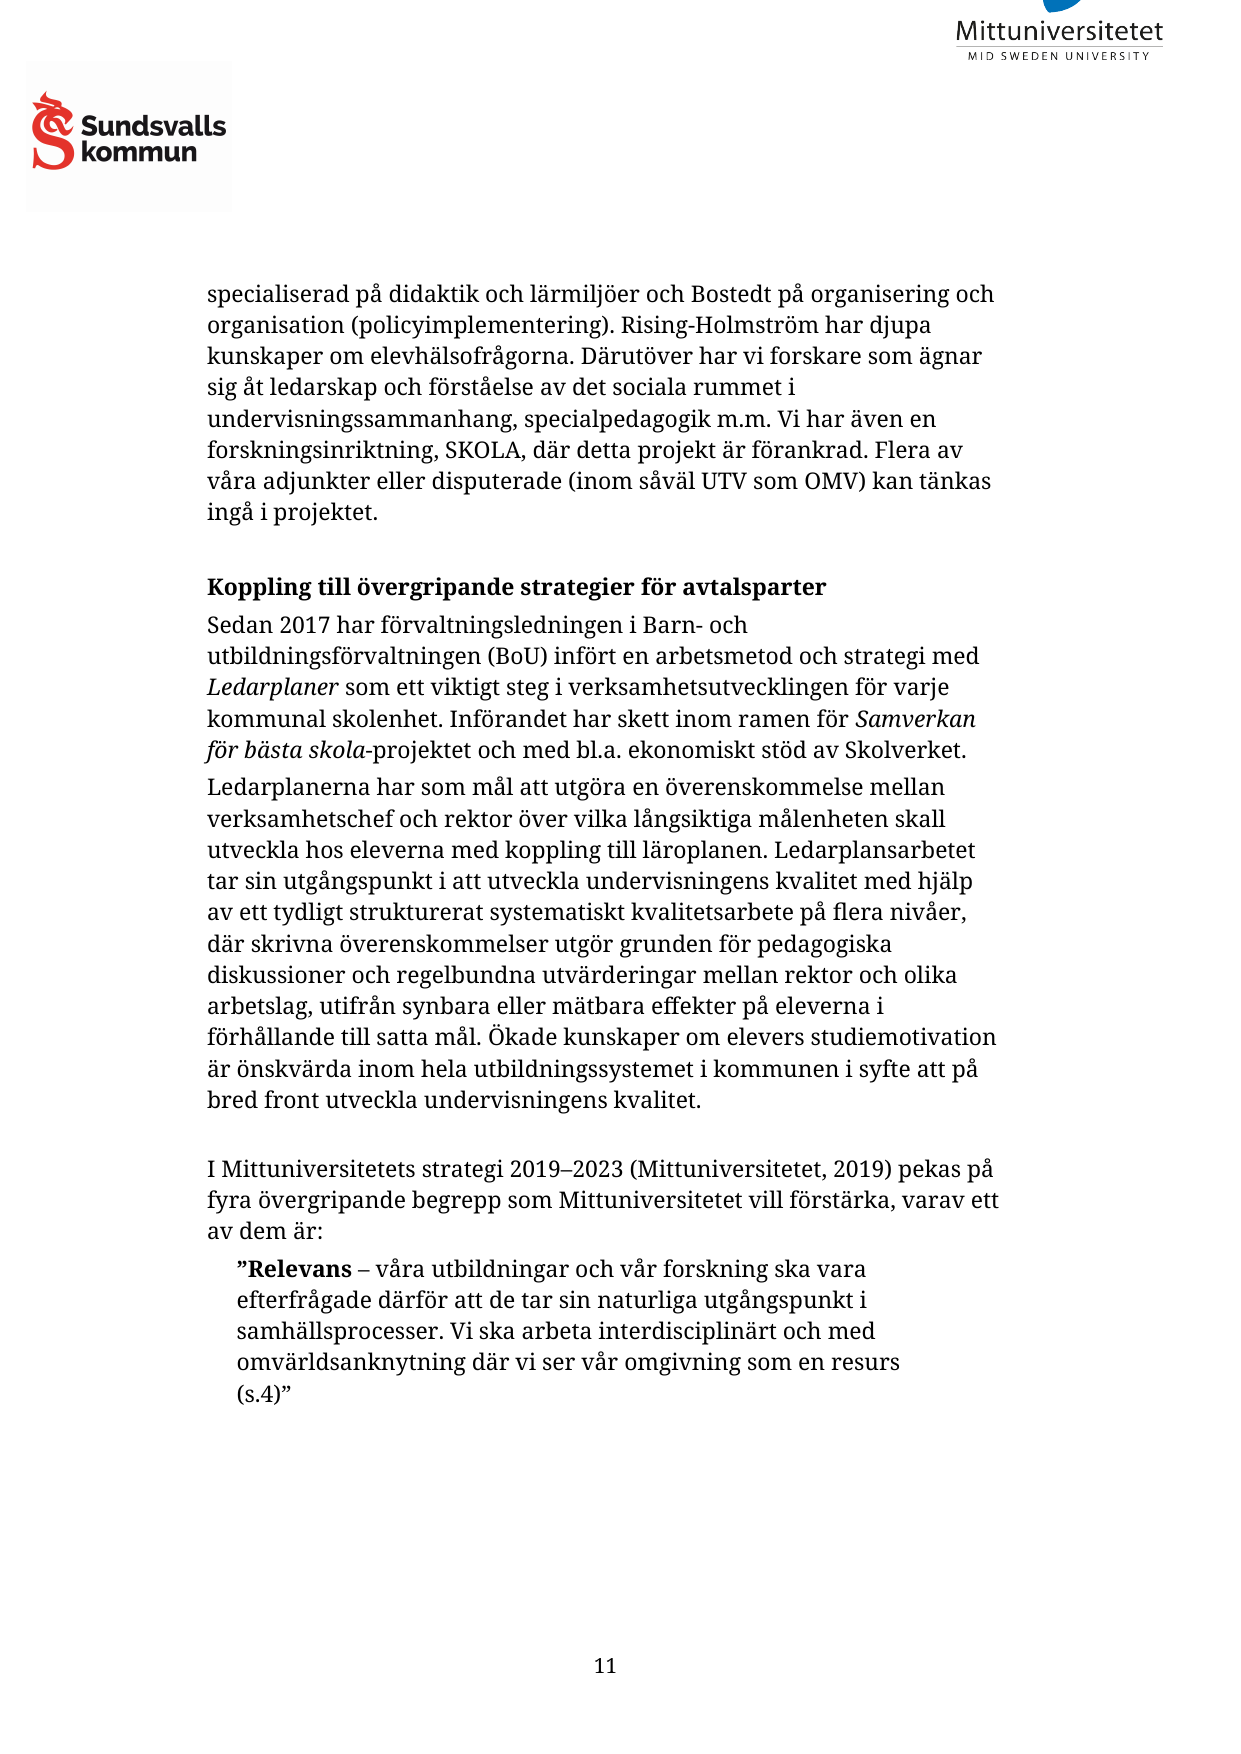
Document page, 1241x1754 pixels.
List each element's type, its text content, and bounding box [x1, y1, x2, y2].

text Koppling till övergripande strategier för avtalsparter [207, 571, 1004, 603]
picture [25, 61, 233, 212]
text ”Relevans – våra utbildningar och vår forskning ska vara efterfrågade därför att de tar sin naturliga utgångspunkt i samhällsprocesser. Vi ska arbeta interdisciplinärt och med omvärldsanknytning där vi ser vår omgivning som en resurs (s.4)” [236, 1253, 945, 1409]
text Sedan 2017 har förvaltningsledningen i Barn- och utbildningsförvaltningen (BoU) infört en arbetsmetod och strategi med Ledarplaner som ett viktigt steg i verksamhetsutvecklingen för varje kommunal skolenhet. Införandet har skett inom ramen för Samverkan för bästa skola-projektet och med bl.a. ekonomiskt stöd av Skolverket. [207, 609, 1004, 765]
picture [956, 0, 1163, 60]
text I Mittuniversitetets strategi 2019–2023 (Mittuniversitetet, 2019) pekas på fyra övergripande begrepp som Mittuniversitetet vill förstärka, varav ett av dem är: [207, 1153, 1004, 1246]
text Ledarplanerna har som mål att utgöra en överenskommelse mellan verksamhetschef och rektor över vilka långsiktiga målenheten skall utveckla hos eleverna med koppling till läroplanen. Ledarplansarbetet tar sin utgångspunkt i att utveckla undervisningens kvalitet med hjälp av ett tydligt strukturerat systematiskt kvalitetsarbete på flera nivåer, där skrivna överenskommelser utgör grunden för pedagogiska diskussioner och regelbundna utvärderingar mellan rektor och olika arbetslag, utifrån synbara eller mätbara effekter på eleverna i förhållande till satta mål. Ökade kunskaper om elevers studiemotivation är önskvärda inom hela utbildningssystemet i kommunen i syfte att på bred front utveckla undervisningens kvalitet. [207, 771, 1004, 1115]
